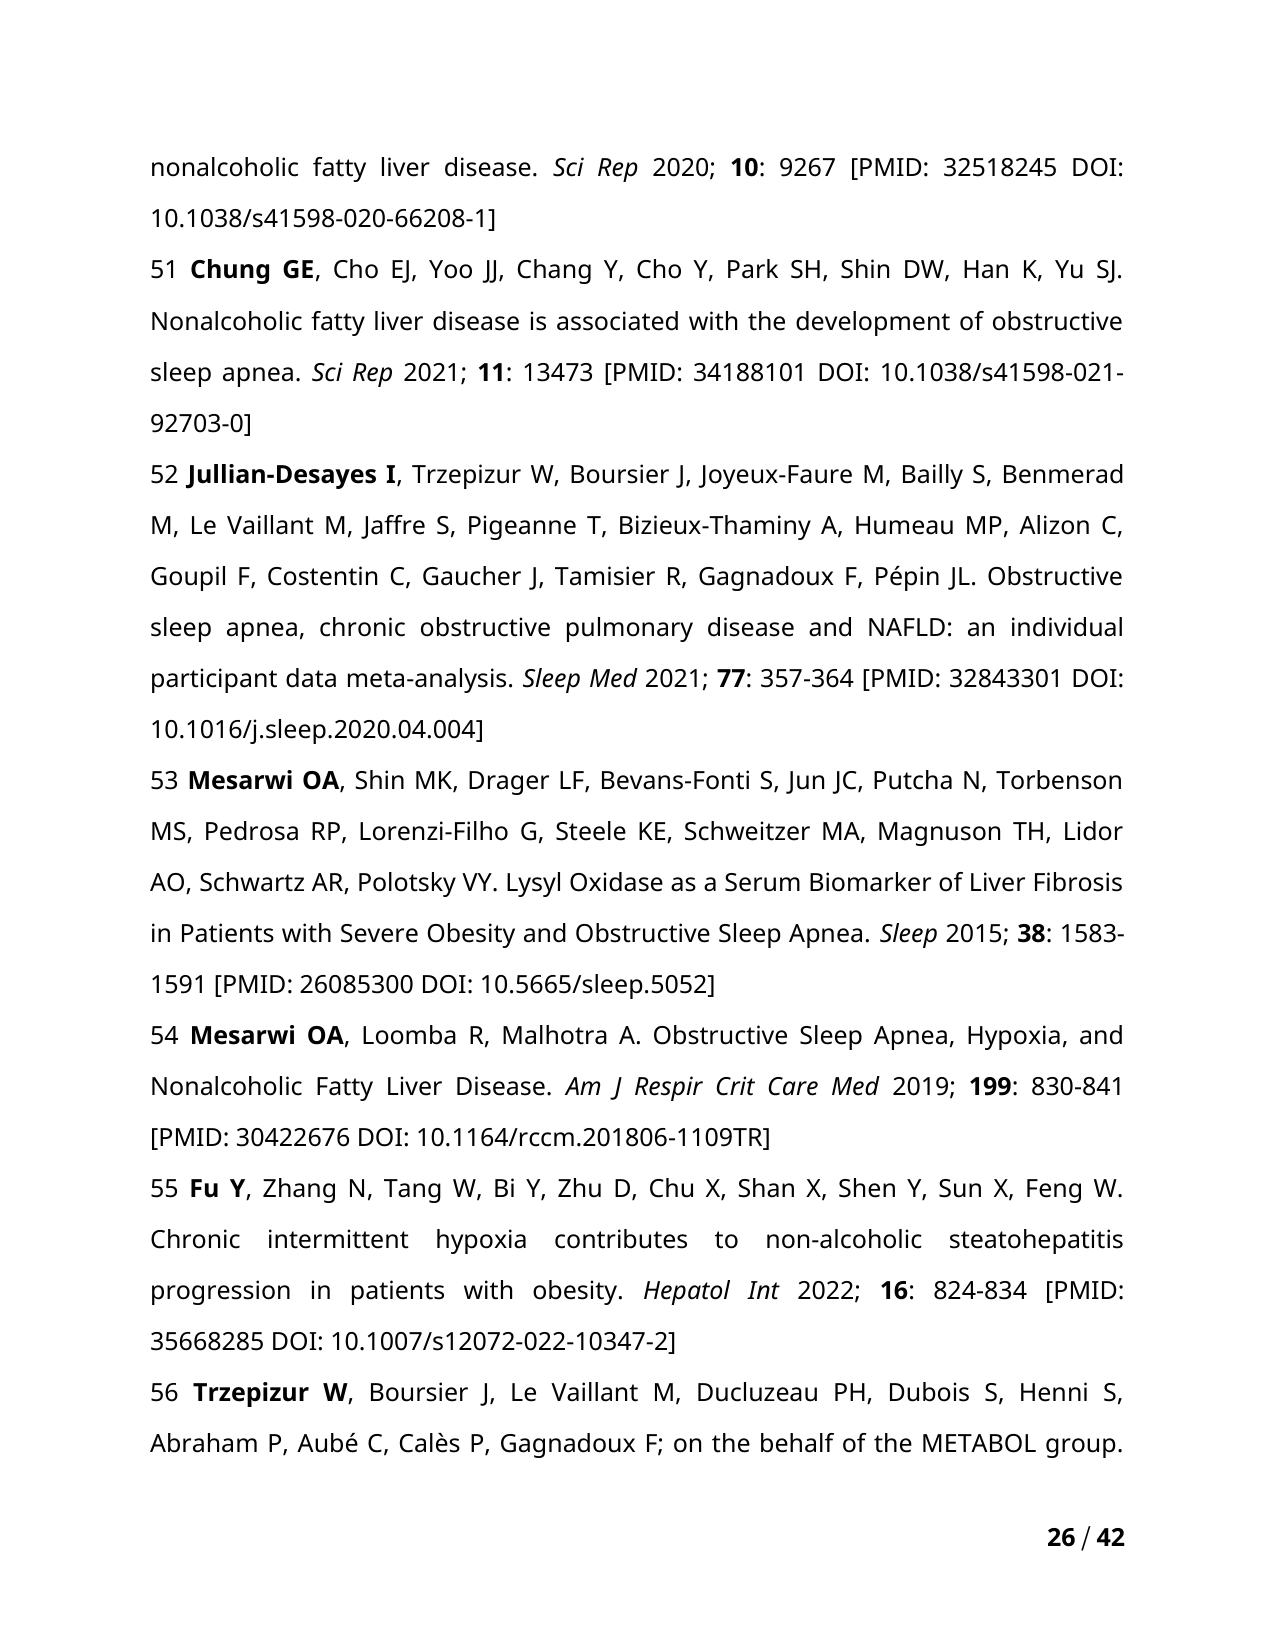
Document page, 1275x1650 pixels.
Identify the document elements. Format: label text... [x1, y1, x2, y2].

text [150, 1375, 1125, 1460]
text 54 Mesarwi OA, Loomba R, Malhotra A. Obstructive Sleep Apnea, Hypoxia, and Nonalcoholic Fatty Liver Disease. Am J Respir Crit Care Med 2019; 199: 830-841 [PMID: 30422676 DOI: 10.1164/rccm.201806-1109TR] [150, 1018, 1125, 1154]
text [150, 150, 1125, 235]
text 51 Chung GE, Cho EJ, Yoo JJ, Chang Y, Cho Y, Park SH, Shin DW, Han K, Yu SJ. Nonalcoholic fatty liver disease is associated with the development of obstructive sleep apnea. Sci Rep 2021; 11: 13473 [PMID: 34188101 DOI: 10.1038/s41598-021-92703-0] [150, 252, 1125, 439]
text 55 Fu Y, Zhang N, Tang W, Bi Y, Zhu D, Chu X, Shan X, Shen Y, Sun X, Feng W. Chronic intermittent hypoxia contributes to non-alcoholic steatohepatitis progression in patients with obesity. Hepatol Int 2022; 16: 824-834 [PMID: 35668285 DOI: 10.1007/s12072-022-10347-2] [150, 1171, 1125, 1358]
text 52 Jullian-Desayes I, Trzepizur W, Boursier J, Joyeux-Faure M, Bailly S, Benmerad M, Le Vaillant M, Jaffre S, Pigeanne T, Bizieux-Thaminy A, Humeau MP, Alizon C, Goupil F, Costentin C, Gaucher J, Tamisier R, Gagnadoux F, Pépin JL. Obstructive sleep apnea, chronic obstructive pulmonary disease and NAFLD: an individual participant data meta-analysis. Sleep Med 2021; 77: 357-364 [PMID: 32843301 DOI: 10.1016/j.sleep.2020.04.004] [150, 456, 1125, 746]
text 53 Mesarwi OA, Shin MK, Drager LF, Bevans-Fonti S, Jun JC, Putcha N, Torbenson MS, Pedrosa RP, Lorenzi-Filho G, Steele KE, Schweitzer MA, Magnuson TH, Lidor AO, Schwartz AR, Polotsky VY. Lysyl Oxidase as a Serum Biomarker of Liver Fibrosis in Patients with Severe Obesity and Obstructive Sleep Apnea. Sleep 2015; 38: 1583-1591 [PMID: 26085300 DOI: 10.5665/sleep.5052] [150, 762, 1125, 1001]
